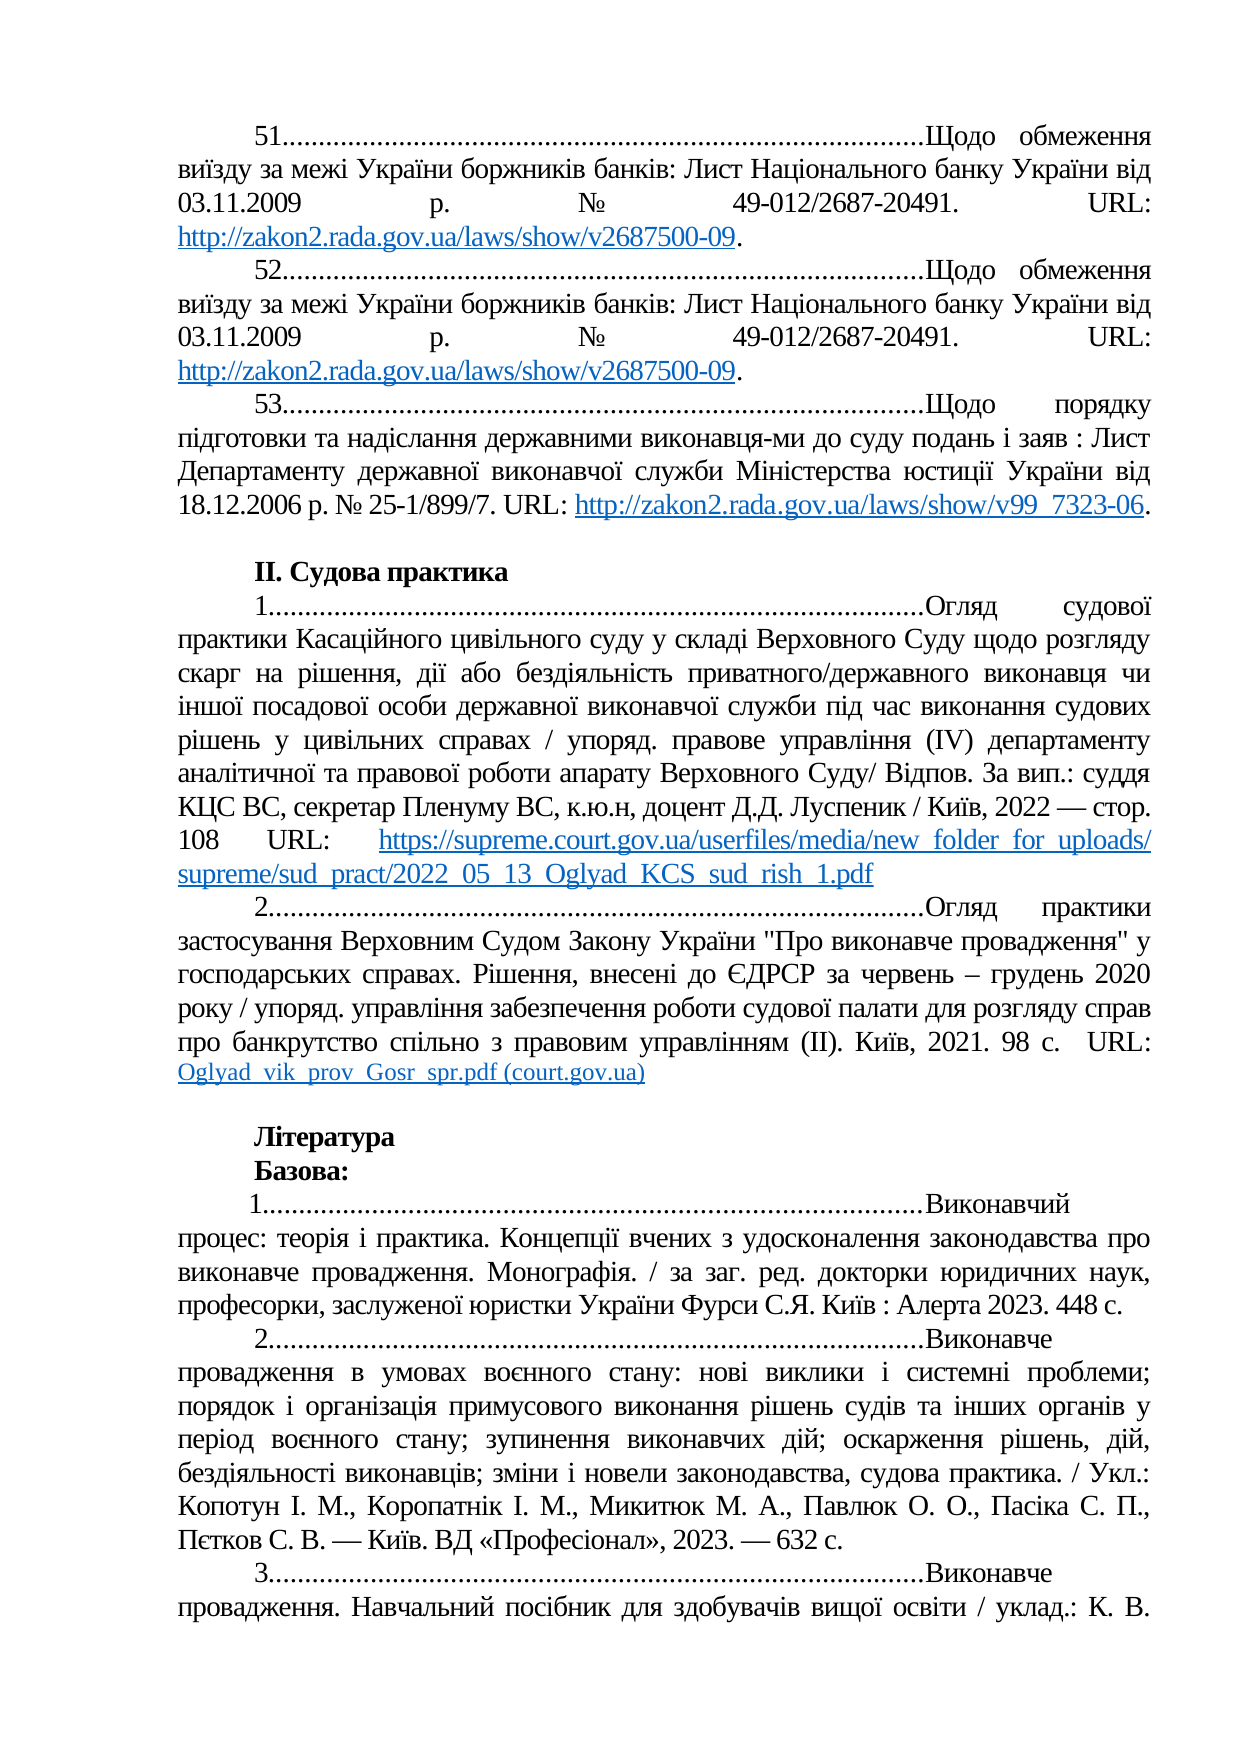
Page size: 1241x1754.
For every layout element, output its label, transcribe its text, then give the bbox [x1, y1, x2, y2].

list Виконавче провадження в умовах воєнного стану: нові виклики і системні проблеми; порядок і організація примусового виконання рішень судів та інших органів у період воєнного стану; зупинення виконавчих дій; оскарження рішень, дій, бездіяльності виконавців; зміни і новели законодавства, судова практика. / Укл.: Копотун І. М., Коропатнік І. М., Микитюк М. А., Павлюк О. О., Пасіка С. П., Пєтков С. В. — Київ. ВД «Професіонал», 2023. — 632 с. [177, 1321, 1152, 1556]
list Огляд практики застосування Верховним Судом Закону України "Про виконавче провадження" у господарських справах. Рішення, внесені до ЄДРСР за червень – грудень 2020 року / упоряд. управління забезпечення роботи судової палати для розгляду справ про банкрутство спільно з правовим управлінням (ІІ). Київ, 2021. 98 с. URL: Oglyad_vik_prov_Gosr_spr.pdf (court.gov.ua) [177, 889, 1152, 1086]
list Огляд судової практики Касаційного цивільного суду у складі Верховного Суду щодо розгляду скарг на рішення, дії або бездіяльність приватного/державного виконавця чи іншої посадової особи державної виконавчої служби під час виконання судових рішень у цивільних справах / упоряд. правове управління (IV) департаменту аналітичної та правової роботи апарату Верховного Суду/ Відпов. За вип.: суддя КЦС ВС, cекретар Пленуму ВС, к.ю.н, доцент Д.Д. Луспеник / Київ, 2022 — стор. 108 URL: https://supreme.court.gov.ua/userfiles/media/new_folder_for_uploads/supreme/sud_pract/2022_05_13_Oglyad_KCS_sud_rish_1.pdf [177, 588, 1152, 889]
text Базова: [177, 1153, 1152, 1187]
list Щодо обмеження виїзду за межі України боржників банків: Лист Національного банку України від 03.11.2009 р. № 49-012/2687-20491. URL: http://zakon2.rada.gov.ua/laws/show/v2687500-09. [177, 118, 1152, 252]
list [177, 1556, 1152, 1623]
list Щодо обмеження виїзду за межі України боржників банків: Лист Національного банку України від 03.11.2009 р. № 49-012/2687-20491. URL: http://zakon2.rada.gov.ua/laws/show/v2687500-09. [177, 252, 1152, 386]
text Література [177, 1119, 1152, 1153]
text II. Судова практика [177, 554, 1152, 588]
list Щодо порядку підготовки та надіслання державними виконавця-ми до суду подань і заяв : Лист Департаменту державної виконавчої служби Міністерства юстиції України від 18.12.2006 р. № 25-1/899/7. URL: http://zakon2.rada.gov.ua/laws/show/v99_7323-06. [177, 386, 1152, 521]
list Виконавчий процес: теорія і практика. Концепції вчених з удосконалення законодавства про виконавче провадження. Монографія. / за заг. ред. докторки юридичних наук, професорки, заслуженої юристки України Фурси С.Я. Київ : Алерта 2023. 448 с. [177, 1187, 1152, 1321]
